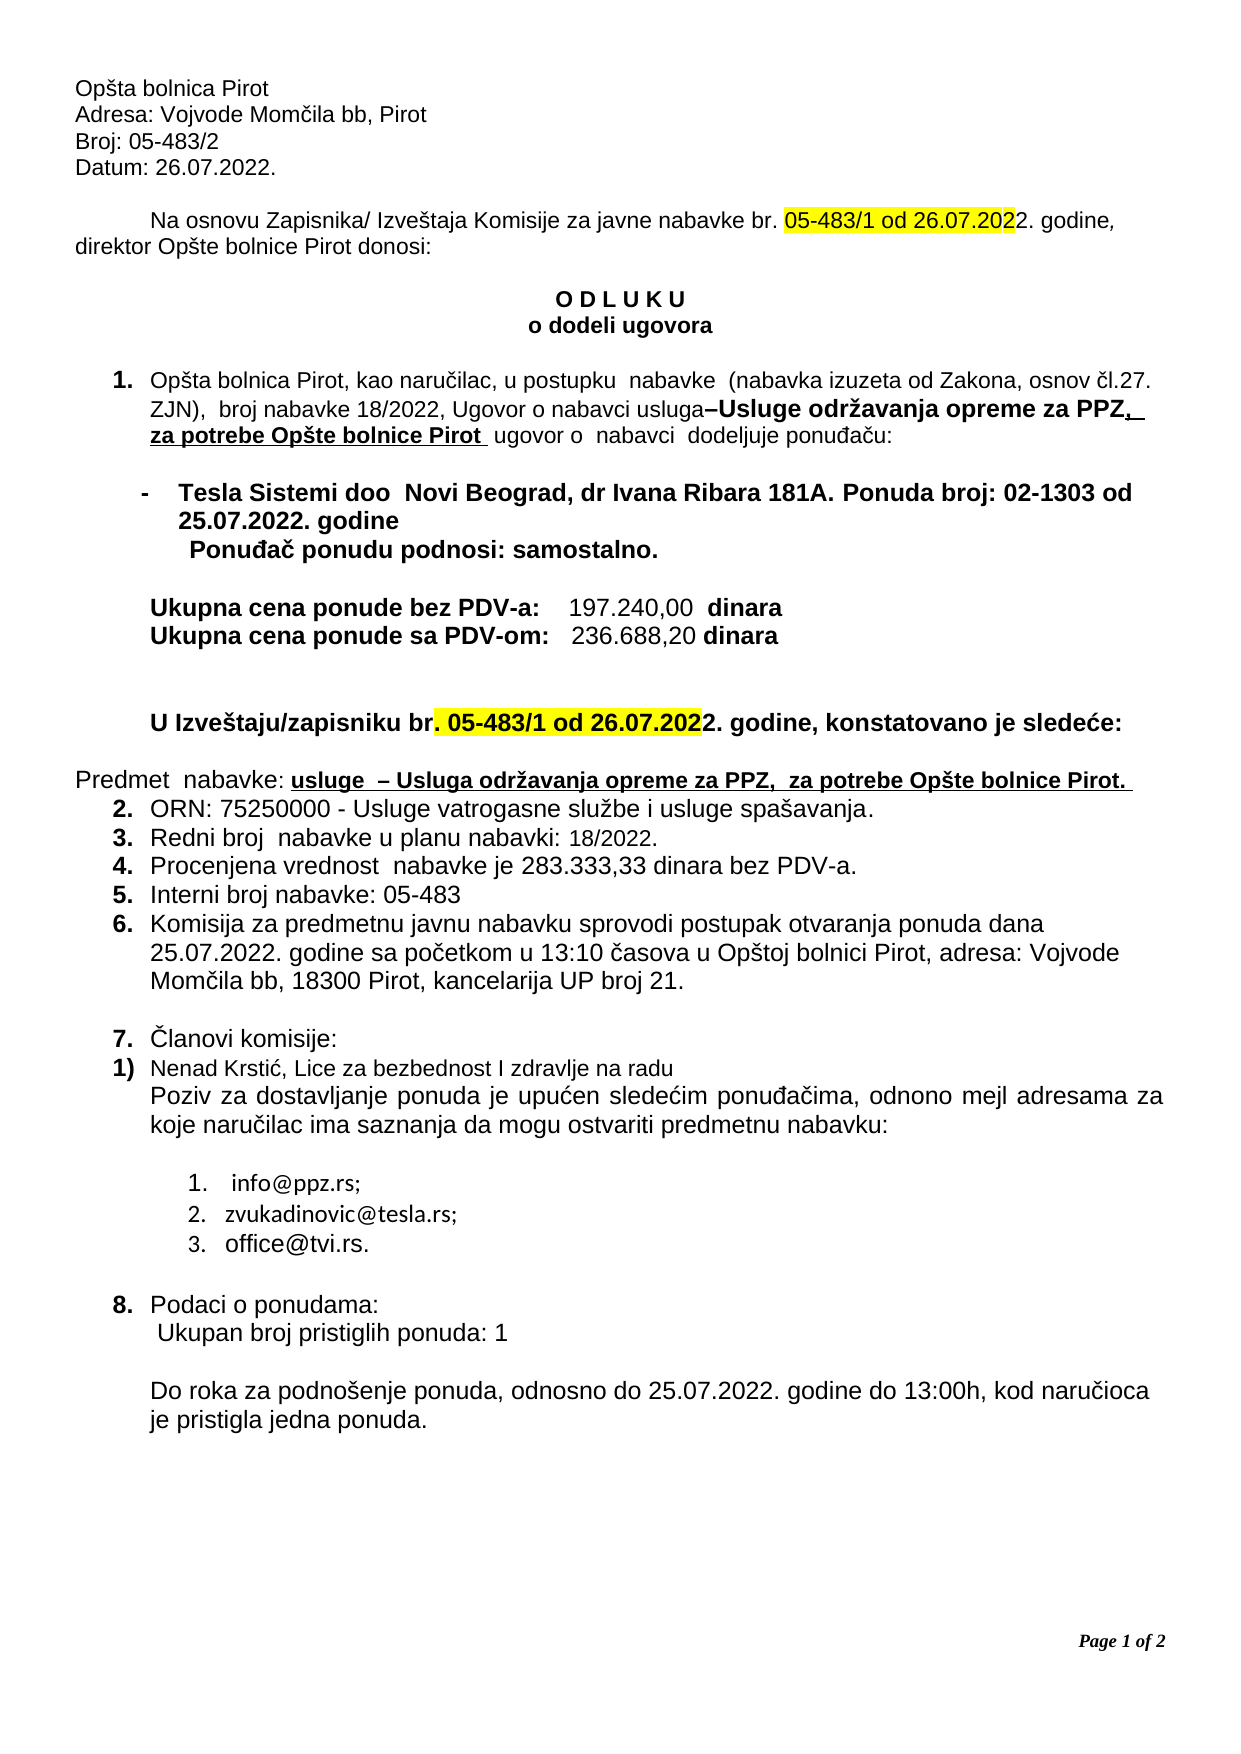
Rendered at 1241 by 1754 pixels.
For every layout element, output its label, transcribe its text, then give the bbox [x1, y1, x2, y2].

list Redni broj nabavke u planu nabavki: 18/2022. [112, 822, 1165, 851]
text Na osnovu Zapisnika/ Izveštaja Komisije za javne nabavke br. 05-483/1 od 26.07.2022. godine, direktor Opšte bolnice Pirot donosi: [75, 207, 1165, 259]
list Ukupna cena ponude bez PDV-a: 197.240,00 dinara [150, 592, 1165, 621]
text Broj: 05-483/2 [75, 128, 1165, 154]
list Članovi komisije: [112, 1024, 1165, 1052]
list Opšta bolnica Pirot, kao naručilac, u postupku nabavke (nabavka izuzeta od Zakona, osnov čl.27. ZJN), broj nabavke 18/2022, Ugovor o nabavci usluga–Usluge održavanja opreme za PPZ, za potrebe Opšte bolnice Pirot ugovor o nabavci dodeljuje ponuđaču: [112, 365, 1165, 449]
list Podaci o ponudama: [112, 1289, 1165, 1318]
text Predmet nabavke: usluge – Usluga održavanja opreme za PPZ, za potrebe Opšte bolnice Pirot. [75, 765, 1165, 794]
list U Izveštaju/zapisniku br. 05-483/1 od 26.07.2022. godine, konstatovano je sledeće: [150, 707, 1165, 736]
text O D L U K U o dodeli ugovora [75, 286, 1165, 338]
list Ukupan broj pristiglih ponuda: 1 [150, 1318, 1165, 1347]
text Adresa: Vojvode Momčila bb, Pirot [75, 101, 1165, 128]
list Procenjena vrednost nabavke je 283.333,33 dinara bez PDV-a. [112, 851, 1165, 880]
list ORN: 75250000 - Usluge vatrogasne službe i usluge spašavanja. [112, 794, 1165, 822]
list Do roka za podnošenje ponuda, odnosno do 25.07.2022. godine do 13:00h, kod naručioca je pristigla jedna ponuda. [150, 1376, 1165, 1433]
text Opšta bolnica Pirot [75, 75, 1165, 101]
list zvukadinovic@tesla.rs; [187, 1198, 1165, 1228]
list Poziv za dostavljanje ponuda je upućen sledećim ponuđačima, odnono mejl adresama za koje naručilac ima saznanja da mogu ostvariti predmetnu nabavku: [150, 1081, 1165, 1139]
text Datum: 26.07.2022. [75, 154, 1165, 180]
text Ponuđač ponudu podnosi: samostalno. [141, 535, 1165, 564]
list Interni broj nabavke: 05-483 [112, 880, 1165, 909]
list Nenad Krstić, Lice za bezbednost I zdravlje na radu [112, 1052, 1165, 1081]
list Ukupna cena ponude sa PDV-om: 236.688,20 dinara [150, 621, 1165, 650]
list office@tvi.rs. [187, 1228, 1165, 1259]
list Komisija za predmetnu javnu nabavku sprovodi postupak otvaranja ponuda dana 25.07.2022. godine sa početkom u 13:10 časova u Opštoj bolnici Pirot, adresa: Vojvode Momčila bb, 18300 Pirot, kancelarija UP broj 21. [112, 909, 1165, 995]
list info@ppz.rs; [187, 1167, 1165, 1198]
list Tesla Sistemi doo Novi Beograd, dr Ivana Ribara 181A. Ponuda broj: 02-1303 od 25.07.2022. godine [141, 477, 1165, 535]
